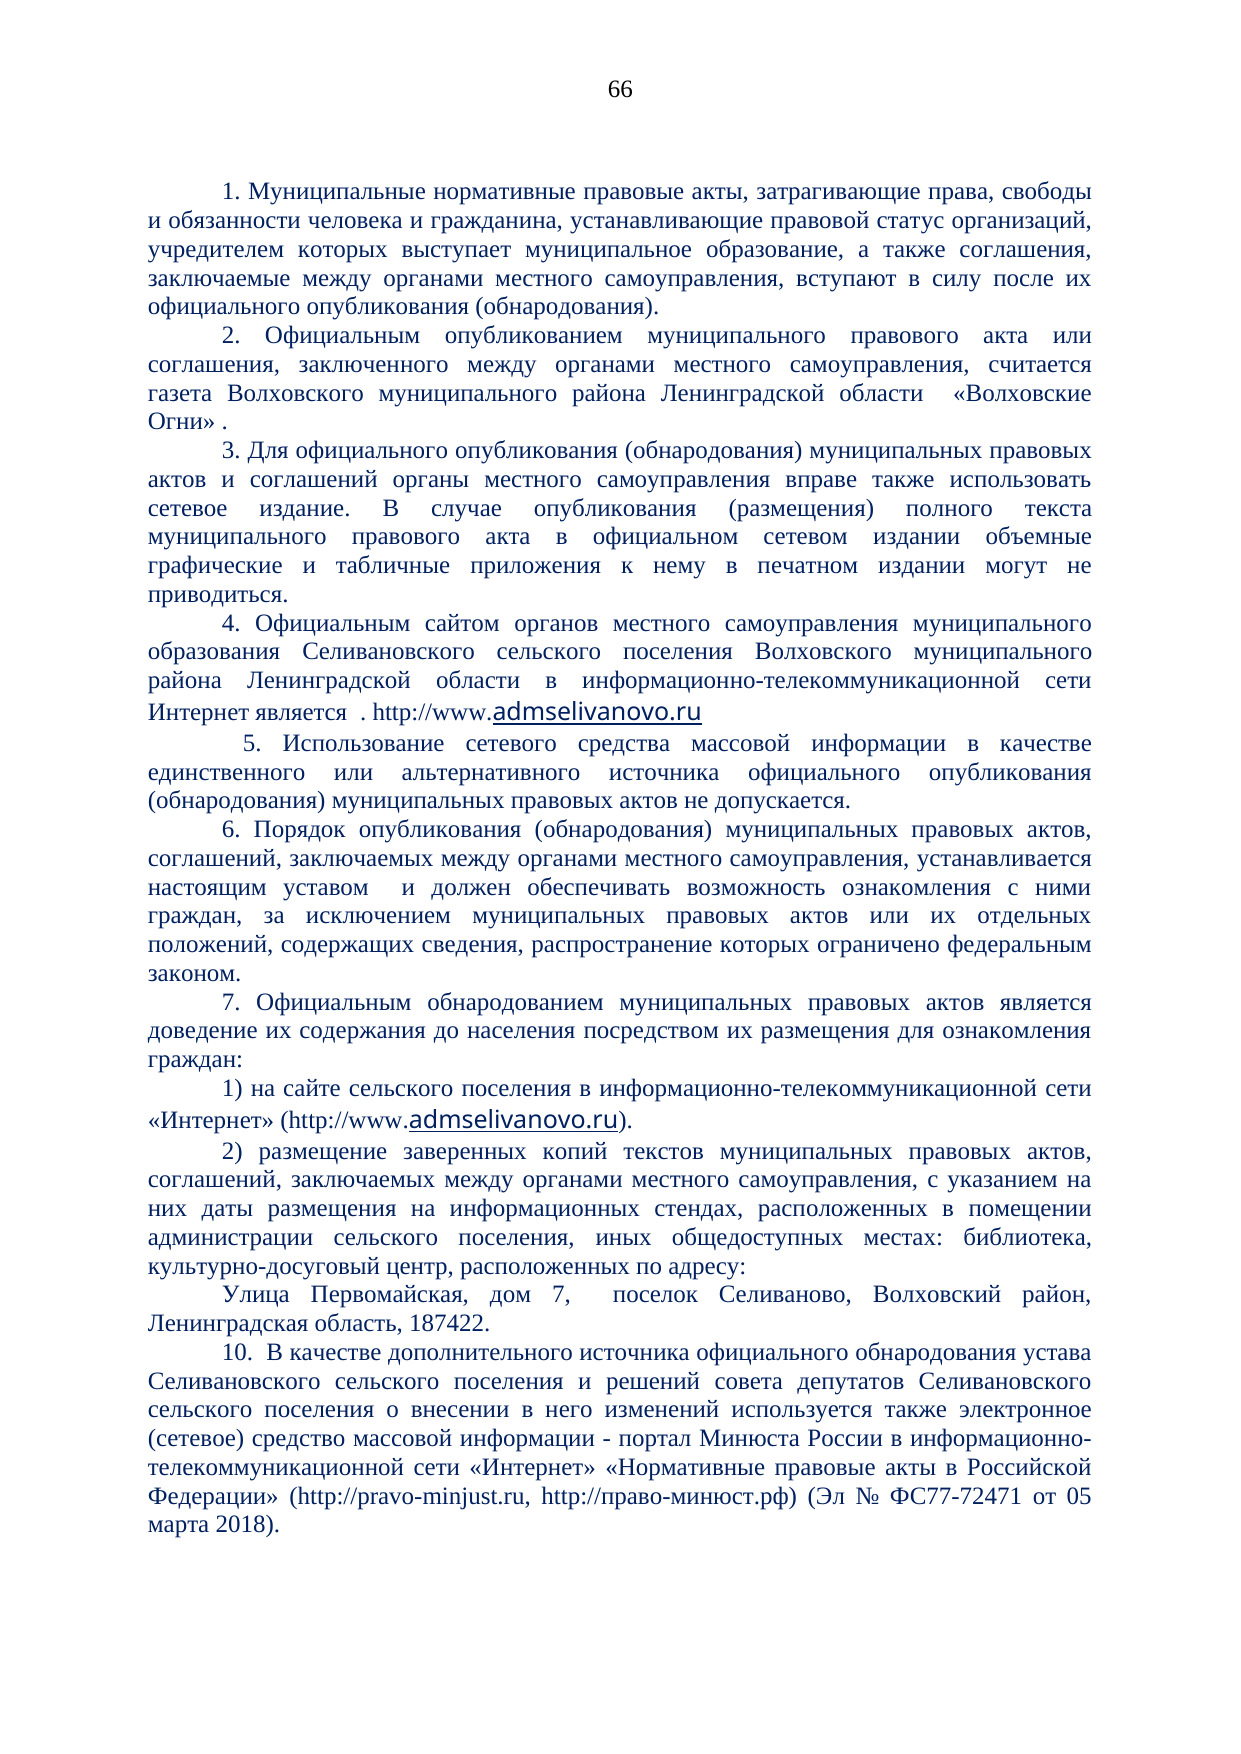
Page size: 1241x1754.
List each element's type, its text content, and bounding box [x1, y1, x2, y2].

text 3. Для официального опубликования (обнародования) муниципальных правовых актов и соглашений органы местного самоуправления вправе также использовать сетевое издание. В случае опубликования (размещения) полного текста муниципального правового акта в официальном сетевом издании объемные графические и табличные приложения к нему в печатном издании могут не приводиться. [148, 435, 1092, 608]
text 10. В качестве дополнительного источника официального обнародования устава Селивановского сельского поселения и решений совета депутатов Селивановского сельского поселения о внесении в него изменений используется также электронное (сетевое) средство массовой информации - портал Минюста России в информационно-телекоммуникационной сети «Интернет» «Нормативные правовые акты в Российской Федерации» (http://pravo-minjust.ru, http://право-минюст.рф) (Эл № ФС77-72471 от 05 марта 2018). [148, 1337, 1092, 1538]
text 1) на сайте сельского поселения в информационно-телекоммуникационной сети «Интернет» (http://www.admselivanovo.ru). [148, 1073, 1092, 1136]
text 2) размещение заверенных копий текстов муниципальных правовых актов, соглашений, заключаемых между органами местного самоуправления, с указанием на них даты размещения на информационных стендах, расположенных в помещении администрации сельского поселения, иных общедоступных местах: библиотека, культурно-досуговый центр, расположенных по адресу: [148, 1136, 1092, 1279]
text 5. Использование сетевого средства массовой информации в качестве единственного или альтернативного источника официального опубликования (обнародования) муниципальных правовых актов не допускается. [148, 728, 1092, 814]
text 7. Официальным обнародованием муниципальных правовых актов является доведение их содержания до населения посредством их размещения для ознакомления граждан: [148, 987, 1092, 1073]
text Улица Первомайская, дом 7, поселок Селиваново, Волховский район, Ленинградская область, 187422. [148, 1279, 1092, 1337]
text 1. Муниципальные нормативные правовые акты, затрагивающие права, свободы и обязанности человека и гражданина, устанавливающие правовой статус организаций, учредителем которых выступает муниципальное образование, а также соглашения, заключаемые между органами местного самоуправления, вступают в силу после их официального опубликования (обнародования). [148, 176, 1092, 320]
text 6. Порядок опубликования (обнародования) муниципальных правовых актов, соглашений, заключаемых между органами местного самоуправления, устанавливается настоящим уставом и должен обеспечивать возможность ознакомления с ними граждан, за исключением муниципальных правовых актов или их отдельных положений, содержащих сведения, распространение которых ограничено федеральным законом. [148, 814, 1092, 987]
text 2. Официальным опубликованием муниципального правового акта или соглашения, заключенного между органами местного самоуправления, считается газета Волховского муниципального района Ленинградской области «Волховские Огни» . [148, 320, 1092, 435]
text 4. Официальным сайтом органов местного самоуправления муниципального образования Селивановского сельского поселения Волховского муниципального района Ленинградской области в информационно-телекоммуникационной сети Интернет является . http://www.admselivanovo.ru [148, 608, 1092, 728]
